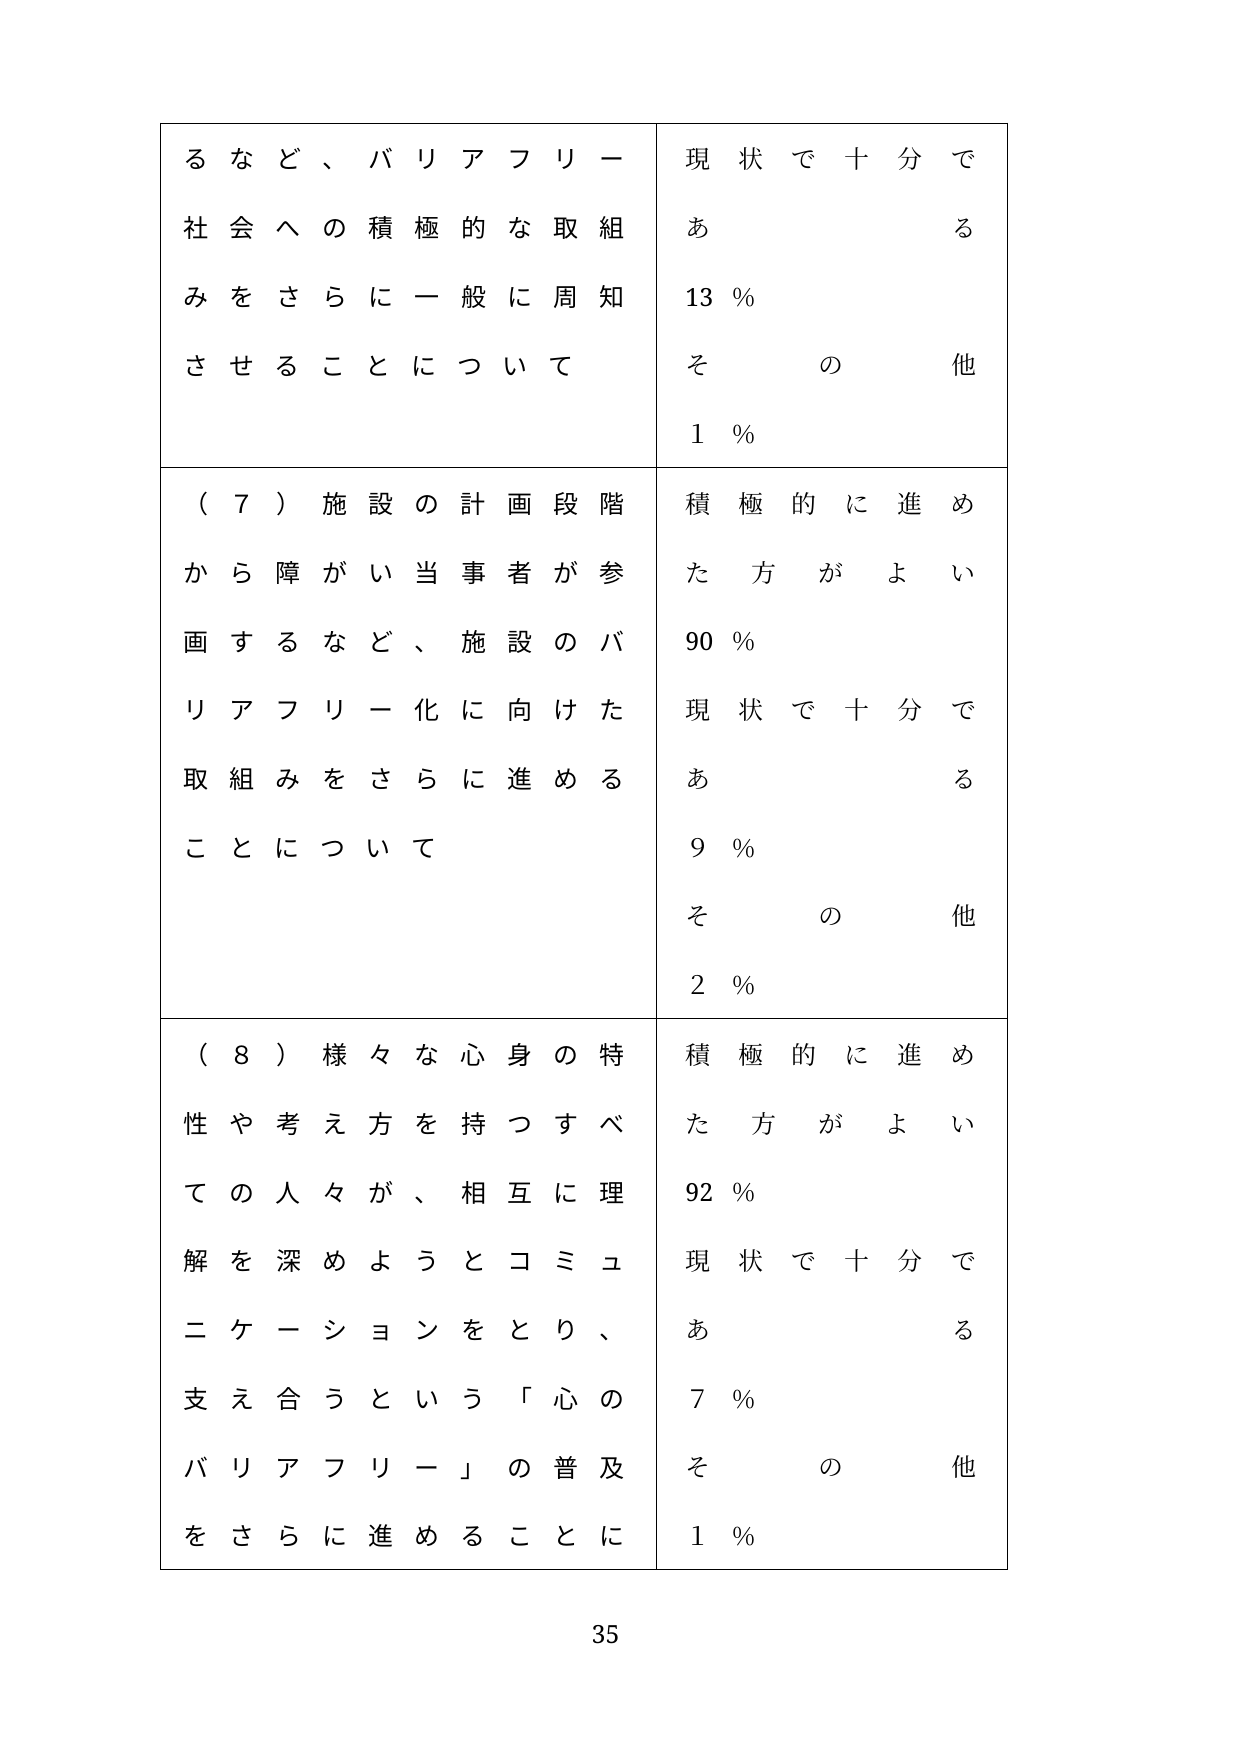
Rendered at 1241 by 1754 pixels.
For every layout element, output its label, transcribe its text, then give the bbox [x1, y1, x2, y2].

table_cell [161, 124, 656, 467]
table_cell （７）施設の計画段階から障がい当事者が参画するなど、施設のバリアフリー化に向けた取組みをさらに進めることについて [161, 468, 656, 1018]
table_cell 積極的に進めた方がよい 90％ 現状で十分である ９％ その他 ２％ [657, 468, 1007, 1018]
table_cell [657, 124, 1007, 467]
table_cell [657, 1019, 1007, 1569]
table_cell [161, 1019, 656, 1569]
